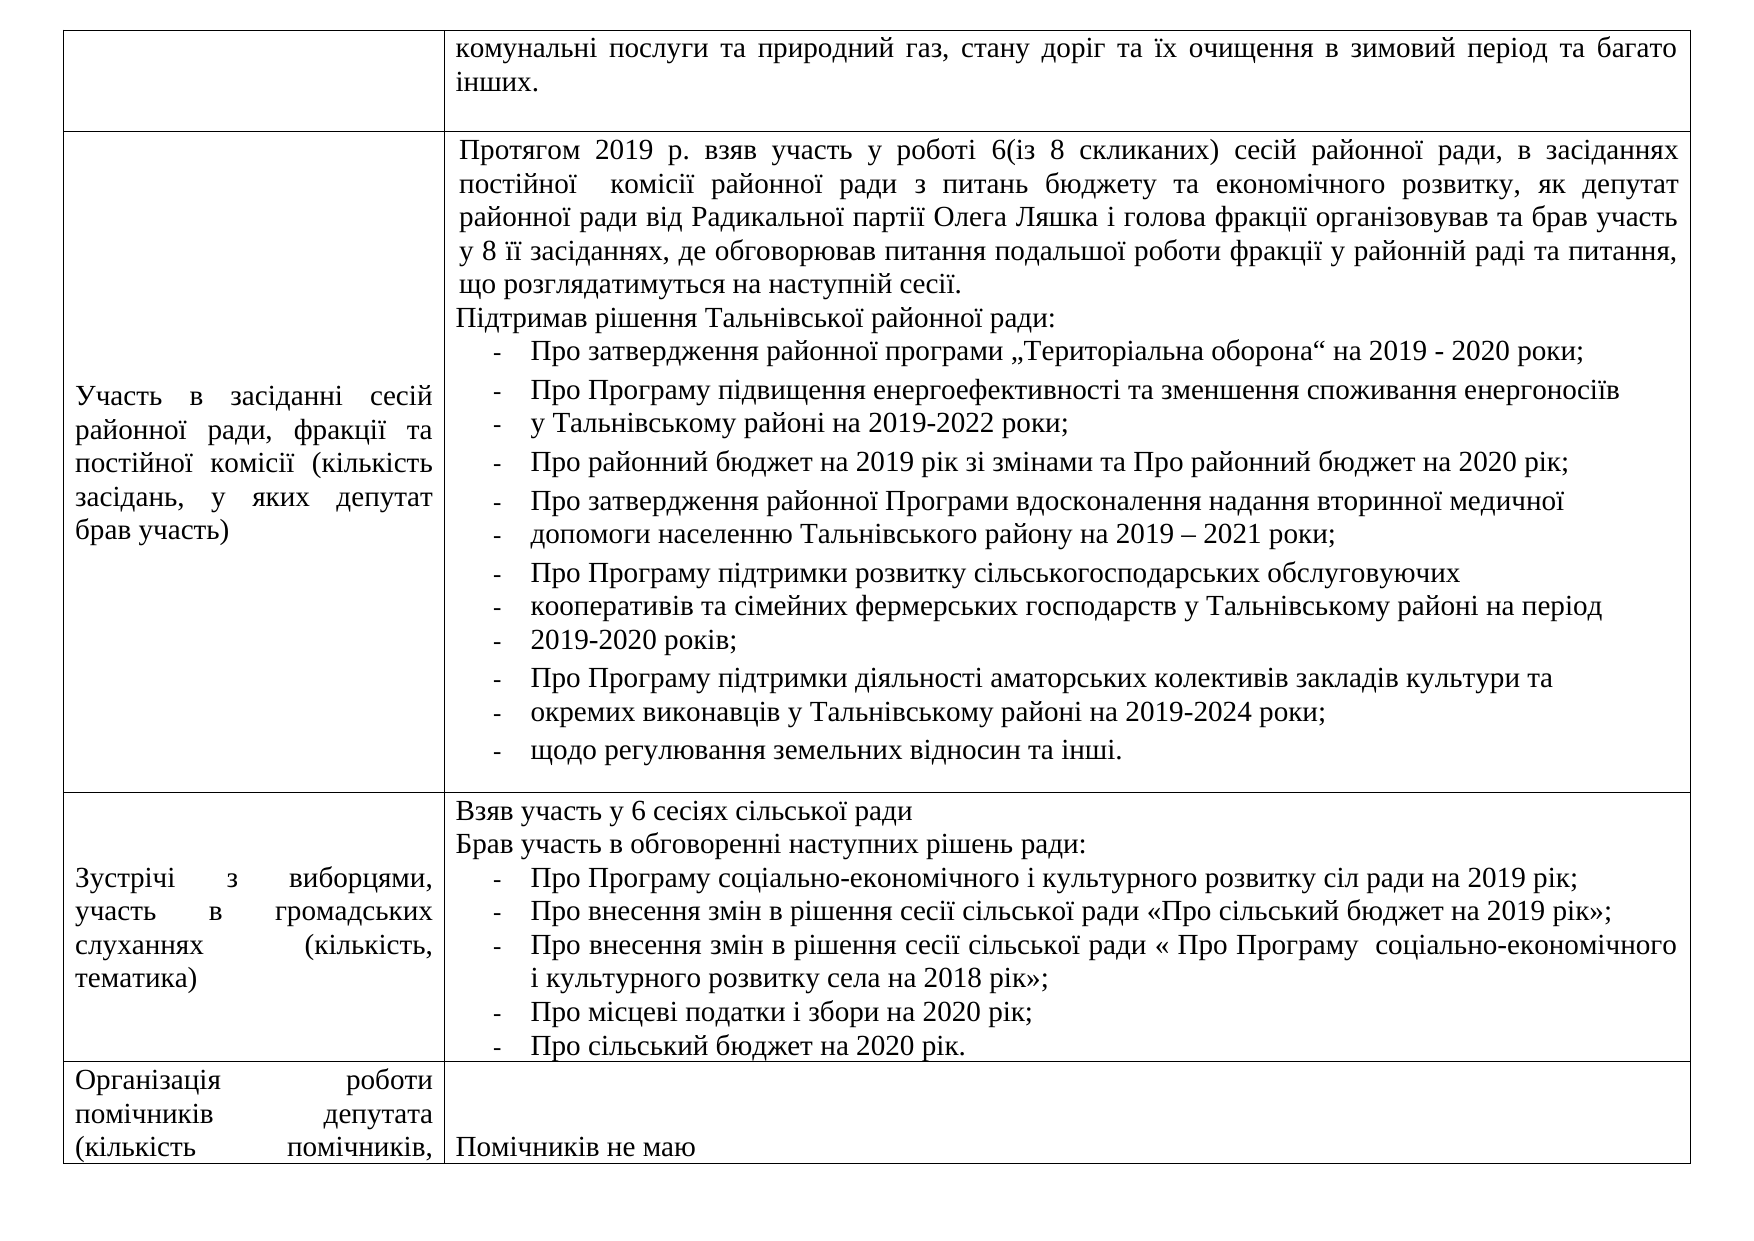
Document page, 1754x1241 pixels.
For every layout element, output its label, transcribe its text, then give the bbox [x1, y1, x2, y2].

table_cell Участь в засіданні сесій районної ради, фракції та постійної комісії (кількість засідань, у яких депутат брав участь) [64, 132, 444, 792]
table_cell Протягом 2019 р. взяв участь у роботі 6(із 8 скликаних) сесій районної ради, в засіданнях постійної комісії районної ради з питань бюджету та економічного розвитку, як депутат районної ради від Радикальної партії Олега Ляшка і голова фракції організовував та брав участь у 8 її засіданнях, де обговорював питання подальшої роботи фракції у районній раді та питання, що розглядатимуться на наступній сесії. Підтримав рішення Тальнівської районної ради: Про затвердження районної програми „Територіальна оборона“ на 2019 - 2020 роки; Про Програму підвищення енергоефективності та зменшення споживання енергоносіїв у Тальнівському районі на 2019-2022 роки; Про районний бюджет на 2019 рік зі змінами та Про районний бюджет на 2020 рік; Про затвердження районної Програми вдосконалення надання вторинної медичної допомоги населенню Тальнівського району на 2019 – 2021 роки; Про Програму підтримки розвитку сільськогосподарських обслуговуючих кооперативів та сімейних фермерських господарств у Тальнівському районі на період 2019-2020 років; Про Програму підтримки діяльності аматорських колективів закладів культури та окремих виконавців у Тальнівському районі на 2019-2024 роки; щодо регулювання земельних відносин та інші. [445, 132, 1690, 792]
table_cell Зустрічі з виборцями, участь в громадських слуханнях (кількість, тематика) [64, 793, 444, 1061]
table_cell Помічників не маю [445, 1062, 1690, 1163]
table_cell Взяв участь у 6 сесіях сільської ради Брав участь в обговоренні наступних рішень ради: Про Програму соціально-економічного і культурного розвитку сіл ради на 2019 рік; Про внесення змін в рішення сесії сільської ради «Про сільський бюджет на 2019 рік»; Про внесення змін в рішення сесії сільської ради « Про Програму соціально-економічного і культурного розвитку села на 2018 рік»; Про місцеві податки і збори на 2020 рік; Про сільський бюджет на 2020 рік. [445, 793, 1690, 1061]
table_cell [64, 31, 444, 131]
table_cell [64, 1062, 444, 1163]
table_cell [445, 31, 1690, 131]
